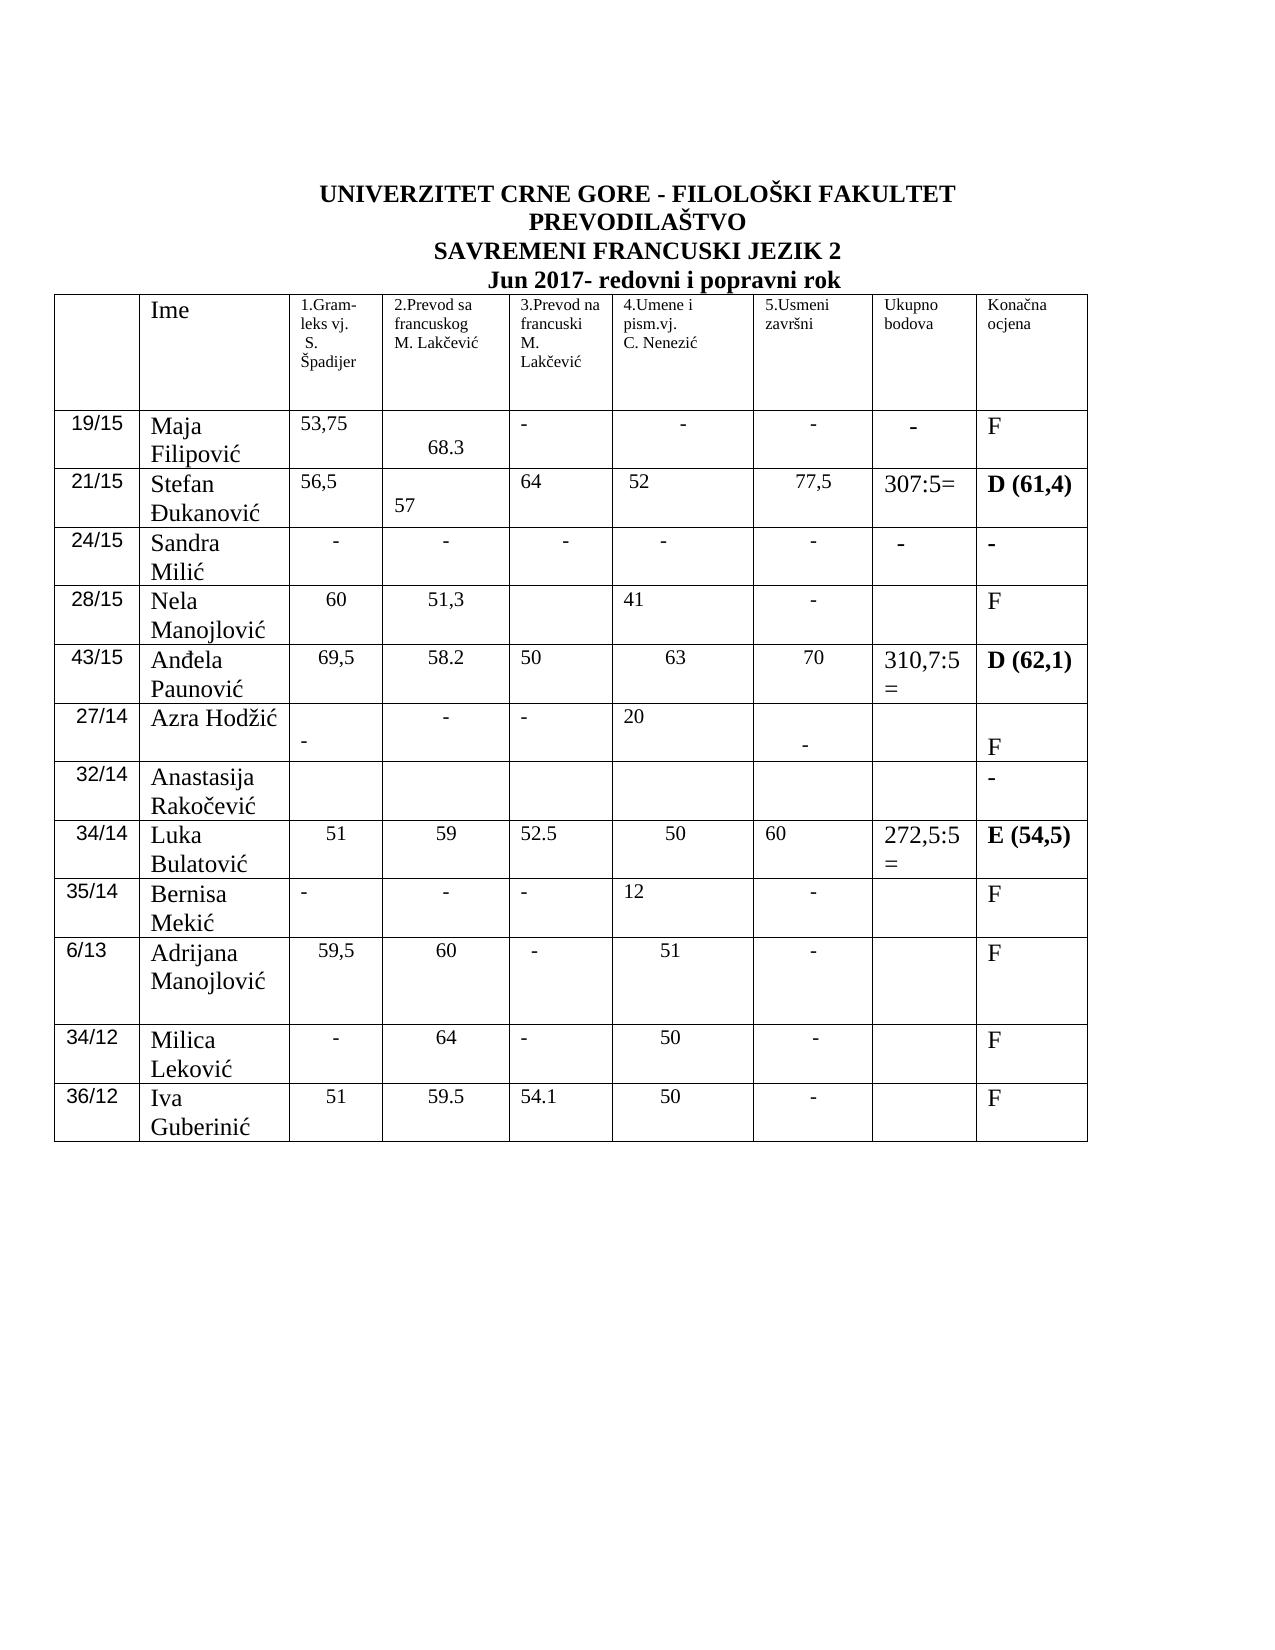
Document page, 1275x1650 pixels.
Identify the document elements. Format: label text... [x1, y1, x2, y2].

table_cell - [754, 528, 872, 585]
table_cell - [613, 528, 753, 585]
table_cell 272,5:5= [873, 821, 976, 878]
table_cell 69,5 [290, 645, 382, 702]
table_cell [510, 762, 612, 819]
table_cell 68.3 [383, 411, 509, 468]
table_cell 50 [613, 821, 753, 878]
table_cell Stefan Đukanović [140, 469, 289, 527]
table_header 5.Usmeni završni [754, 295, 872, 410]
table_cell 51 [613, 938, 753, 1024]
table_cell 36/12 [55, 1084, 139, 1141]
table_cell F [977, 1025, 1087, 1082]
table_cell [873, 938, 976, 1024]
table_cell 50 [510, 645, 612, 702]
table_cell F [977, 704, 1087, 761]
table_header 3.Prevod na francuski M. Lakčević [510, 295, 612, 410]
table_cell 19/15 [55, 411, 139, 468]
table_cell [873, 586, 976, 644]
table_cell 24/15 [55, 528, 139, 585]
table_cell - [873, 528, 976, 585]
table_cell [873, 704, 976, 761]
table_cell 54.1 [510, 1084, 612, 1141]
table_cell 64 [510, 469, 612, 527]
table_cell Milica Leković [140, 1025, 289, 1082]
table_cell 51 [290, 1084, 382, 1141]
table_cell 41 [613, 586, 753, 644]
table_cell Bernisa Mekić [140, 879, 289, 937]
table_cell 34/12 [55, 1025, 139, 1082]
table_header Konačna ocjena [977, 295, 1087, 410]
table_cell F [977, 879, 1087, 937]
table_cell F [977, 411, 1087, 468]
table_cell 43/15 [55, 645, 139, 702]
table_cell [383, 762, 509, 819]
table_cell - [383, 528, 509, 585]
table_header Ime [140, 295, 289, 410]
text PREVODILAŠTVO [187, 207, 1087, 236]
table_cell - [613, 411, 753, 468]
text SAVREMENI FRANCUSKI JEZIK 2 [187, 236, 1087, 265]
table_cell 52.5 [510, 821, 612, 878]
table_cell 57 [383, 469, 509, 527]
table_cell [873, 1025, 976, 1082]
table_cell 63 [613, 645, 753, 702]
table_cell 56,5 [290, 469, 382, 527]
table_cell - [977, 528, 1087, 585]
table_cell [290, 762, 382, 819]
table_cell - [510, 879, 612, 937]
table_cell [754, 762, 872, 819]
table_cell D (62,1) [977, 645, 1087, 702]
table_cell 6/13 [55, 938, 139, 1024]
table_header 2.Prevod sa francuskog M. Lakčević [383, 295, 509, 410]
table_cell 27/14 [55, 704, 139, 761]
table_cell Anđela Paunović [140, 645, 289, 702]
table_cell 59,5 [290, 938, 382, 1024]
table_cell - [754, 879, 872, 937]
table_cell 12 [613, 879, 753, 937]
table_cell 64 [383, 1025, 509, 1082]
table_cell 77,5 [754, 469, 872, 527]
table_cell 34/14 [55, 821, 139, 878]
table_cell 60 [754, 821, 872, 878]
table_cell 59 [383, 821, 509, 878]
table_cell 35/14 [55, 879, 139, 937]
table_cell E (54,5) [977, 821, 1087, 878]
table_cell Sandra Milić [140, 528, 289, 585]
table_cell 32/14 [55, 762, 139, 819]
table_cell - [383, 879, 509, 937]
table_cell - [383, 704, 509, 761]
table_cell - [290, 1025, 382, 1082]
table_cell - [754, 704, 872, 761]
table_cell Iva Guberinić [140, 1084, 289, 1141]
table_cell F [977, 586, 1087, 644]
table_cell 307:5= [873, 469, 976, 527]
table_cell Adrijana Manojlović [140, 938, 289, 1024]
table_header Ukupno bodova [873, 295, 976, 410]
table_cell 51,3 [383, 586, 509, 644]
table_cell 58.2 [383, 645, 509, 702]
table_cell - [754, 938, 872, 1024]
table_cell 50 [613, 1025, 753, 1082]
table_cell - [510, 938, 612, 1024]
table_cell - [510, 704, 612, 761]
table_cell - [977, 762, 1087, 819]
table_cell 70 [754, 645, 872, 702]
table_cell - [510, 1025, 612, 1082]
table_cell 310,7:5= [873, 645, 976, 702]
table_cell - [754, 1084, 872, 1141]
table_cell Nela Manojlović [140, 586, 289, 644]
table_cell 59.5 [383, 1084, 509, 1141]
table_header [55, 295, 139, 410]
table_cell - [290, 704, 382, 761]
table_cell 53,75 [290, 411, 382, 468]
text Jun 2017- redovni i popravni rok [412, 265, 1087, 294]
table_cell 28/15 [55, 586, 139, 644]
table_cell Azra Hodžić [140, 704, 289, 761]
table_cell - [754, 586, 872, 644]
table_cell [613, 762, 753, 819]
table_cell - [510, 528, 612, 585]
table_cell [873, 762, 976, 819]
table_cell - [754, 411, 872, 468]
table_cell - [290, 879, 382, 937]
table_cell Anastasija Rakočević [140, 762, 289, 819]
table_cell - [290, 528, 382, 585]
table_cell 21/15 [55, 469, 139, 527]
table_cell [510, 586, 612, 644]
table_header 1.Gram-leks vj. S. Špadijer [290, 295, 382, 410]
table_cell [873, 1084, 976, 1141]
table_cell 52 [613, 469, 753, 527]
table_cell 50 [613, 1084, 753, 1141]
table_header 4.Umene i pism.vj. C. Nenezić [613, 295, 753, 410]
table_cell Luka Bulatović [140, 821, 289, 878]
table_cell 51 [290, 821, 382, 878]
table_cell - [754, 1025, 872, 1082]
table_cell - [510, 411, 612, 468]
table_cell 20 [613, 704, 753, 761]
table_cell F [977, 938, 1087, 1024]
table_cell 60 [290, 586, 382, 644]
table_cell D (61,4) [977, 469, 1087, 527]
table_cell Maja Filipović [140, 411, 289, 468]
text UNIVERZITET CRNE GORE - FILOLOŠKI FAKULTET [187, 179, 1087, 207]
table_cell F [977, 1084, 1087, 1141]
table_cell [873, 879, 976, 937]
table_cell 60 [383, 938, 509, 1024]
table_cell - [873, 411, 976, 468]
